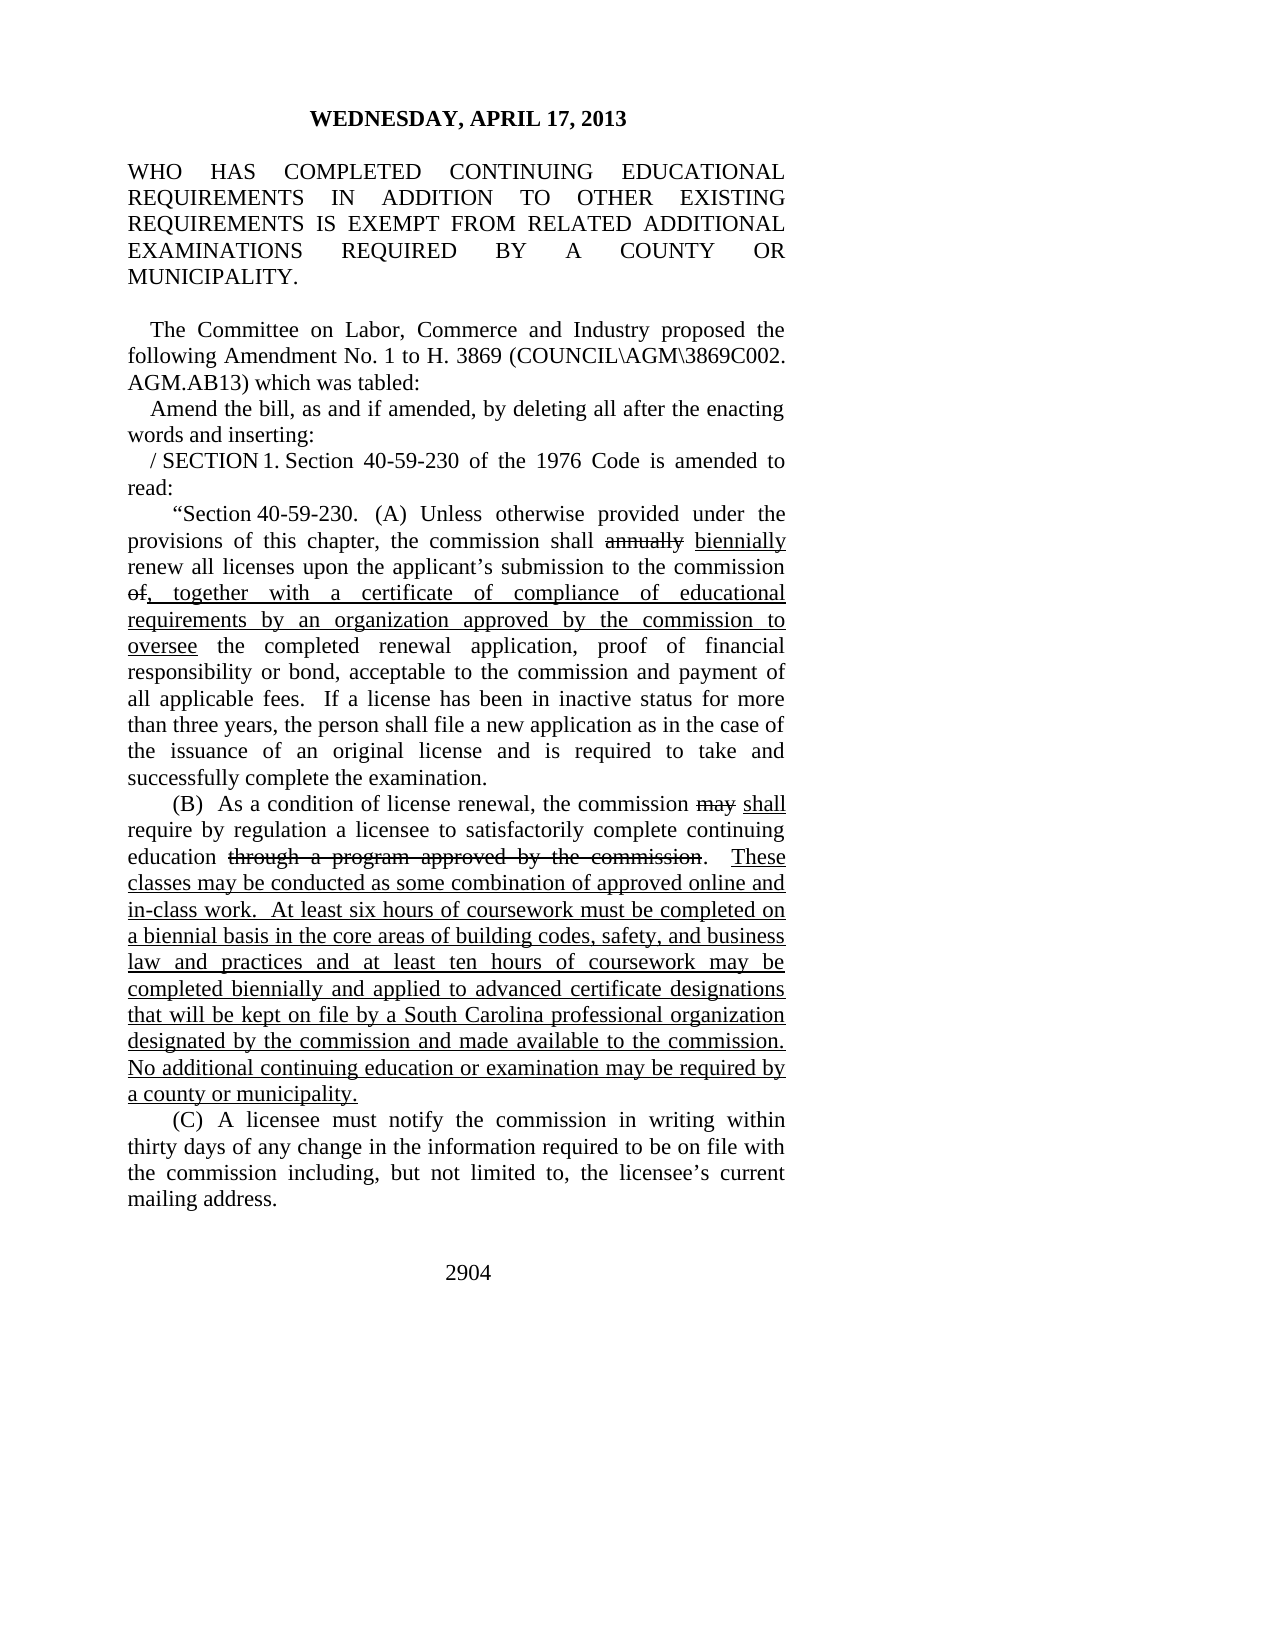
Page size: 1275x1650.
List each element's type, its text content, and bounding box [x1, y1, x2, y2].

text The Committee on Labor, Commerce and Industry proposed the following Amendment No. 1 to H. 3869 (COUNCIL\AGM\3869C002. AGM.AB13) which was tabled: [127, 316, 786, 395]
text “Section 40-59-230. (A) Unless otherwise provided under the provisions of this chapter, the commission shall annually biennially renew all licenses upon the applicant’s submission to the commission of, together with a certificate of compliance of educational requirements by an organization approved by the commission to oversee the completed renewal application, proof of financial responsibility or bond, acceptable to the commission and payment of all applicable fees. If a license has been in inactive status for more than three years, the person shall file a new application as in the case of the issuance of an original license and is required to take and successfully complete the examination. [127, 630, 786, 790]
text “Section 40-59-230. (A) Unless otherwise provided under the provisions of this chapter, the commission shall annually biennially renew all licenses upon the applicant’s submission to the commission of, together with a certificate of compliance of educational requirements by an organization approved by the commission to oversee the completed renewal application, proof of financial responsibility or bond, acceptable to the commission and payment of all applicable fees. If a license has been in inactive status for more than three years, the person shall file a new application as in the case of the issuance of an original license and is required to take and successfully complete the examination. [127, 500, 786, 629]
text (B) As a condition of license renewal, the commission may shall require by regulation a licensee to satisfactorily complete continuing education through a program approved by the commission. These classes may be conducted as some combination of approved online and in-class work. At least six hours of coursework must be completed on a biennial basis in the core areas of building codes, safety, and business law and practices and at least ten hours of coursework may be completed biennially and applied to advanced certificate designations that will be kept on file by a South Carolina professional organization designated by the commission and made available to the commission. No additional continuing education or examination may be required by a county or municipality. [127, 790, 786, 892]
text (C) A licensee must notify the commission in writing within thirty days of any change in the information required to be on file with the commission including, but not limited to, the licensee’s current mailing address. [127, 1106, 786, 1212]
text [127, 158, 786, 289]
text Amend the bill, as and if amended, by deleting all after the enacting words and inserting: [127, 395, 786, 448]
text / SECTION 1. Section 40-59-230 of the 1976 Code is amended to read: [127, 448, 786, 500]
